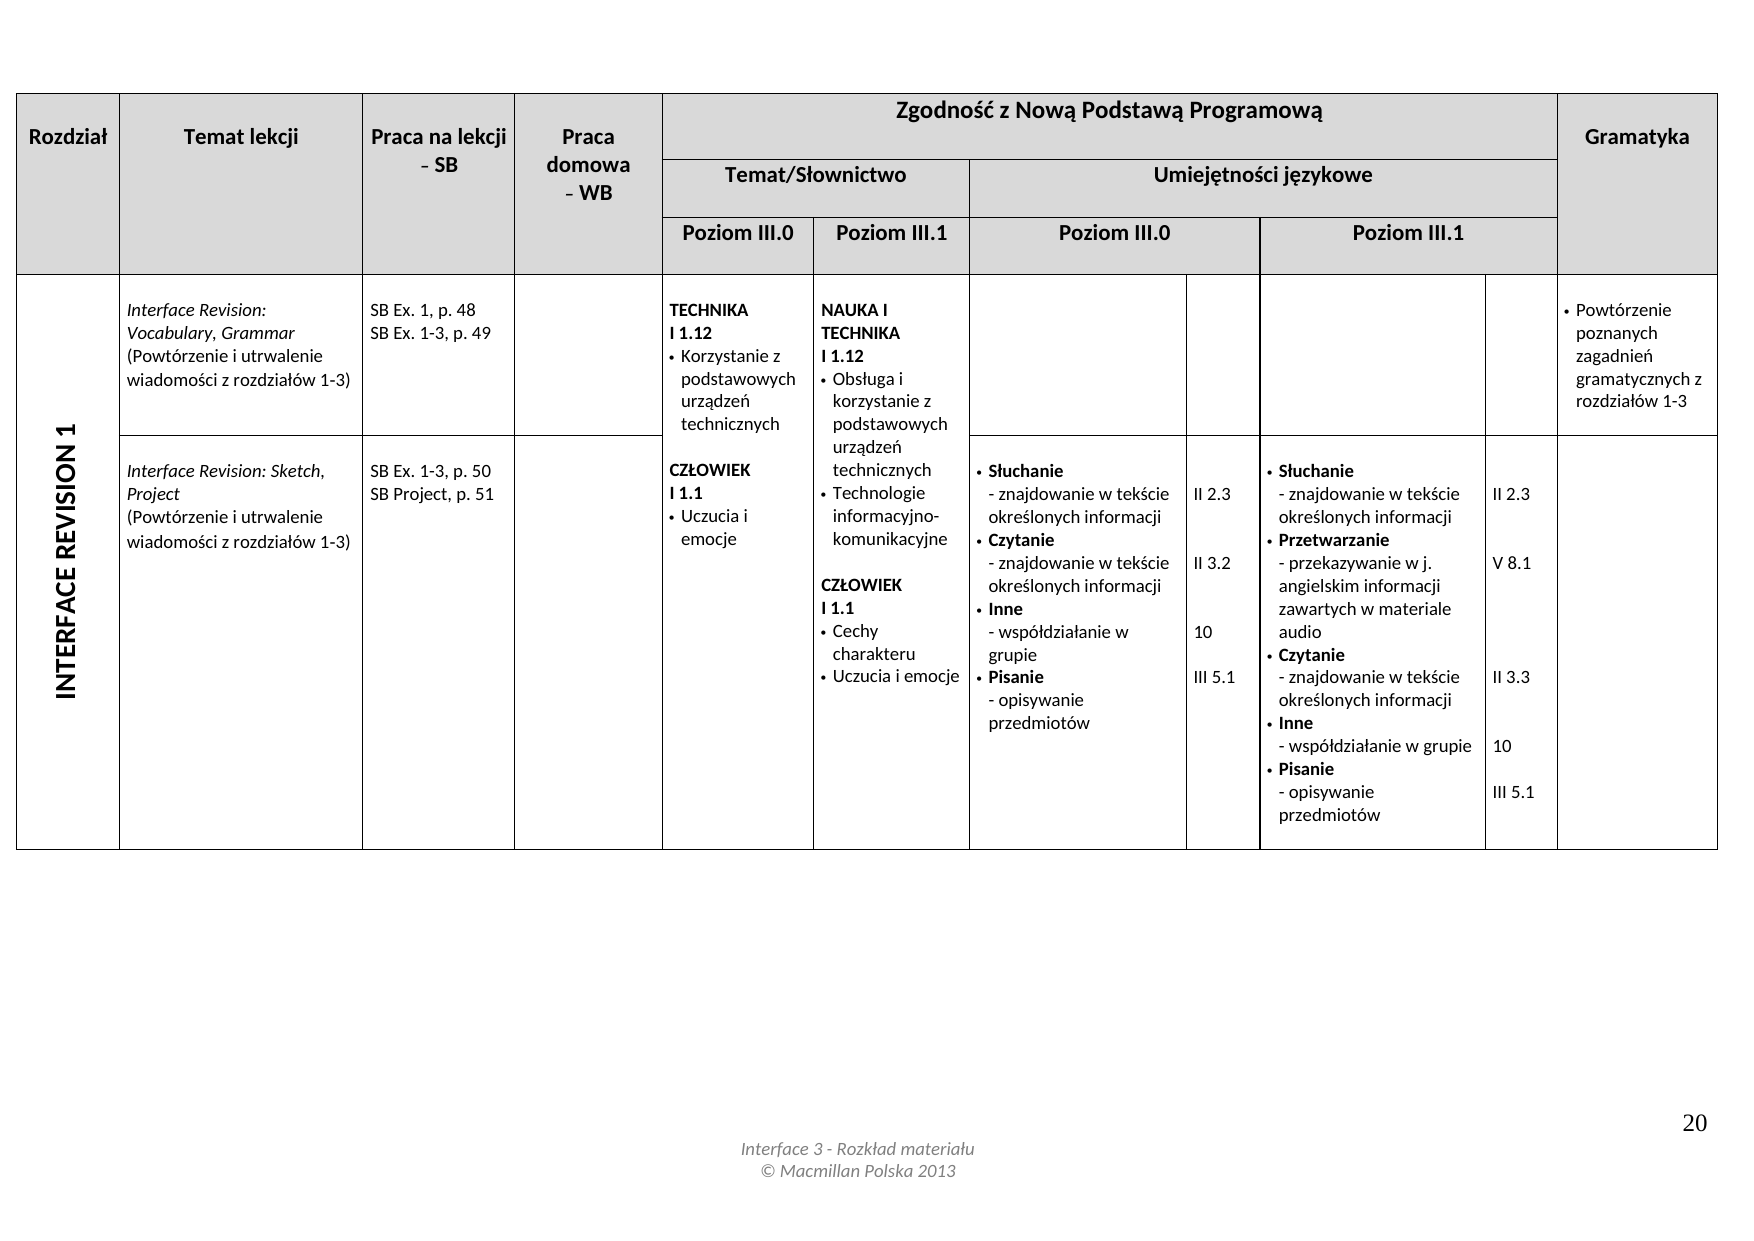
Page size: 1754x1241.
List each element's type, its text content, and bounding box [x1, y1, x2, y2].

table_cell Umiejętności językowe [970, 160, 1557, 217]
table_header Temat lekcji [120, 94, 362, 274]
table_cell Poziom III.0 [970, 218, 1259, 274]
table_cell [970, 275, 1186, 435]
table_cell [515, 275, 662, 435]
table_header Zgodność z Nową Podstawą Programową [663, 94, 1557, 159]
table_cell II 2.3 II 3.2 10 III 5.1 [1187, 436, 1259, 849]
table_cell NAUKA I TECHNIKA I 1.12 Obsługa i korzystanie z podstawowych urządzeń technicznych Technologie informacyjno-komunikacyjne CZŁOWIEK I 1.1 Cechy charakteru Uczucia i emocje [814, 275, 969, 849]
table_cell II 2.3 V 8.1 II 3.3 10 III 5.1 [1486, 436, 1557, 849]
table_cell SB Ex. 1, p. 48 SB Ex. 1-3, p. 49 [363, 275, 514, 435]
table_cell Powtórzenie poznanych zagadnień gramatycznych z rozdziałów 1-3 [1558, 275, 1717, 435]
table_header Praca na lekcji – SB [363, 94, 514, 274]
table_cell [515, 436, 662, 849]
table_cell [1486, 275, 1557, 435]
table_cell Słuchanie - znajdowanie w tekście określonych informacji Czytanie - znajdowanie w tekście określonych informacji Inne - współdziałanie w grupie Pisanie - opisywanie przedmiotów [970, 436, 1186, 849]
table_cell Poziom III.1 [814, 218, 969, 274]
table_header Rozdział [17, 94, 119, 274]
table_cell TECHNIKA I 1.12 Korzystanie z podstawowych urządzeń technicznych CZŁOWIEK I 1.1 Uczucia i emocje [663, 275, 813, 849]
table_header Gramatyka [1558, 94, 1717, 274]
table_cell Słuchanie - znajdowanie w tekście określonych informacji Przetwarzanie - przekazywanie w j. angielskim informacji zawartych w materiale audio Czytanie - znajdowanie w tekście określonych informacji Inne - współdziałanie w grupie Pisanie - opisywanie przedmiotów [1261, 436, 1485, 849]
table_cell Temat/Słownictwo [663, 160, 969, 217]
table_cell Poziom III.1 [1261, 218, 1557, 274]
table_cell [1261, 275, 1485, 435]
table_cell Poziom III.0 [663, 218, 813, 274]
table_cell [1187, 275, 1259, 435]
table_cell INTERFACE REVISION 1 [17, 275, 119, 849]
table_header Praca domowa – WB [515, 94, 662, 274]
table_cell SB Ex. 1-3, p. 50 SB Project, p. 51 [363, 436, 514, 849]
table_cell Interface Revision: Vocabulary, Grammar (Powtórzenie i utrwalenie wiadomości z rozdziałów 1-3) [120, 275, 362, 435]
table_cell [1558, 436, 1717, 849]
table_cell Interface Revision: Sketch, Project (Powtórzenie i utrwalenie wiadomości z rozdziałów 1-3) [120, 436, 362, 849]
